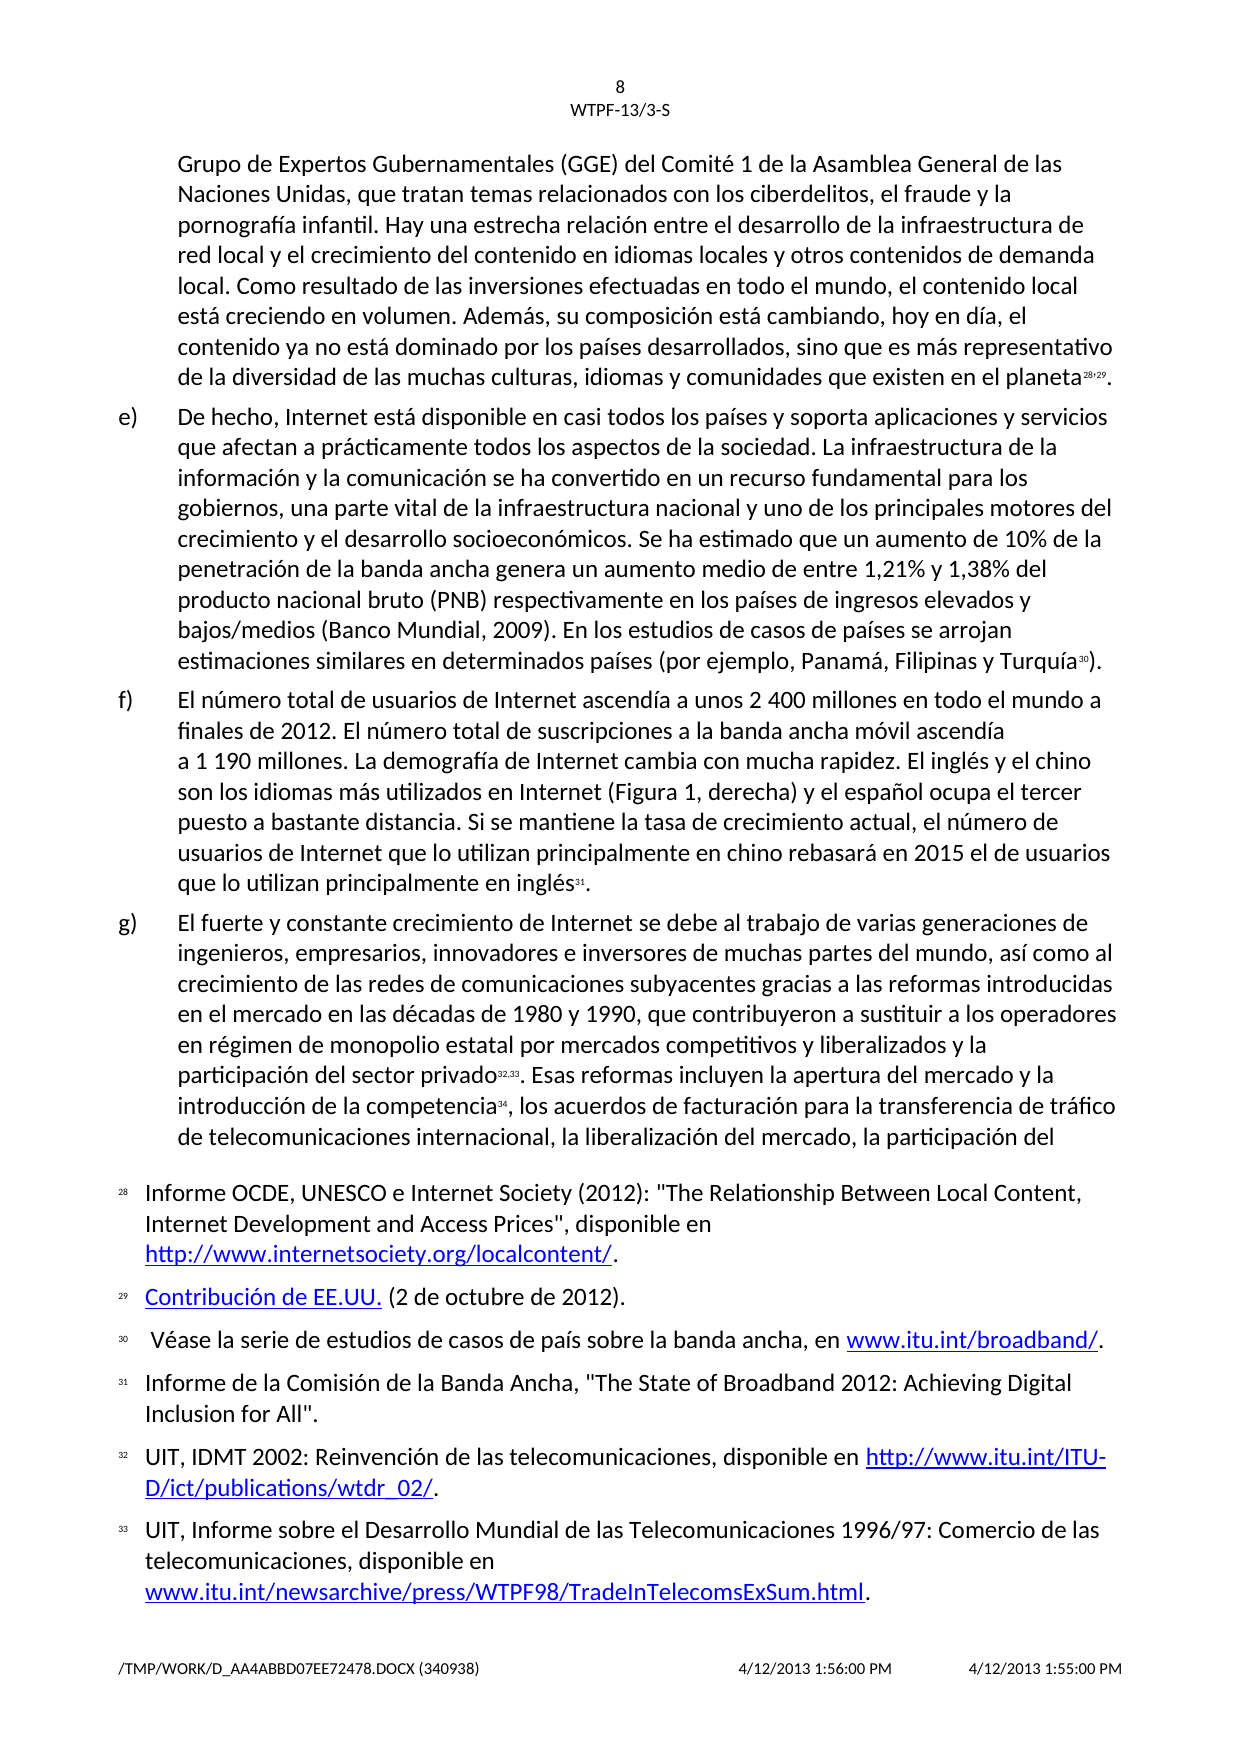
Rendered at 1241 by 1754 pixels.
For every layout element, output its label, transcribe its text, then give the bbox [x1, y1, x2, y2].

text f) El número total de usuarios de Internet ascendía a unos 2 400 millones en todo el mundo a finales de 2012. El número total de suscripciones a la banda ancha móvil ascendía a 1 190 millones. La demografía de Internet cambia con mucha rapidez. El inglés y el chino son los idiomas más utilizados en Internet (Figura 1, derecha) y el español ocupa el tercer puesto a bastante distancia. Si se mantiene la tasa de crecimiento actual, el número de usuarios de Internet que lo utilizan principalmente en chino rebasará en 2015 el de usuarios que lo utilizan principalmente en inglés. [118, 684, 1122, 898]
text d) Internet se ha convertido también en vehículo de correos indeseados (spam), imágenes de abusos infantiles y otro tipo de abusos contra los niños, robos de identidad y ciberdelincuencia, ciberterrorismo, así como la utilización de los recursos de Internet para fines incompatibles con la paz, la estabilidad y la seguridad internacionales. De hecho, la falta de seguridad puede limitar la adopción generalizada de Internet y su utilización en beneficio de todos. Además, el contenido en idiomas locales está muy asociado a un mayor uso de Internet en muchas partes del mundo, por lo que la ausencia de contenido en idiomas locales también podría limitar la demanda. Se han invertido considerables esfuerzos en solucionar estos problemas en la UIT (por ejemplo, en diversas Comisiones de Estudio de la UIT, UIT-IMPACT) y en muchos otros foros, incluidos, por ejemplo, el Consejo de Europa, la Organización para la Cooperación y el Desarrollo Económico (OCDE), el Foro de Cooperación Económica Asia-Pacífico (APEC), el Foro de los equipos de respuesta en caso de incidentes de seguridad (FIRST), el Grupo de Trabajo contra los abusos en la mensajería (MAAWG), el Grupo de Trabajo contra la suplantación de identidad (APWG), el Grupo Especial sobre Ingeniería de Internet (IETF), el Consorcio World Wide Web (W3C), la Organización para la promoción de las normas de información estructurada (OASIS) y el Grupo de Expertos Gubernamentales (GGE) del Comité 1 de la Asamblea General de las Naciones Unidas, que tratan temas relacionados con los ciberdelitos, el fraude y la pornografía infantil. Hay una estrecha relación entre el desarrollo de la infraestructura de red local y el crecimiento del contenido en idiomas locales y otros contenidos de demanda local. Como resultado de las inversiones efectuadas en todo el mundo, el contenido local está creciendo en volumen. Además, su composición está cambiando, hoy en día, el contenido ya no está dominado por los países desarrollados, sino que es más representativo de la diversidad de las muchas culturas, idiomas y comunidades que existen en el planeta,. [118, 148, 1122, 392]
text e) De hecho, Internet está disponible en casi todos los países y soporta aplicaciones y servicios que afectan a prácticamente todos los aspectos de la sociedad. La infraestructura de la información y la comunicación se ha convertido en un recurso fundamental para los gobiernos, una parte vital de la infraestructura nacional y uno de los principales motores del crecimiento y el desarrollo socioeconómicos. Se ha estimado que un aumento de 10% de la penetración de la banda ancha genera un aumento medio de entre 1,21% y 1,38% del producto nacional bruto (PNB) respectivamente en los países de ingresos elevados y bajos/medios (Banco Mundial, 2009). En los estudios de casos de países se arrojan estimaciones similares en determinados países (por ejemplo, Panamá, Filipinas y Turquía). [118, 401, 1122, 676]
text g) El fuerte y constante crecimiento de Internet se debe al trabajo de varias generaciones de ingenieros, empresarios, innovadores e inversores de muchas partes del mundo, así como al crecimiento de las redes de comunicaciones subyacentes gracias a las reformas introducidas en el mercado en las décadas de 1980 y 1990, que contribuyeron a sustituir a los operadores en régimen de monopolio estatal por mercados competitivos y liberalizados y la participación del sector privado,. Esas reformas incluyen la apertura del mercado y la introducción de la competencia, los acuerdos de facturación para la transferencia de tráfico de telecomunicaciones internacional, la liberalización del mercado, la participación del sector privado en los mercados de telecomunicaciones, e incluso la privatización de los mismos. En todo el mundo los mercados móviles han contado con una mayor competencia (en comparación, por ejemplo, con los mercados de líneas fijas) y han experimentado las tasas de crecimiento más elevadas y sostenidas de todos los sectores de las TIC. [118, 907, 1122, 1151]
